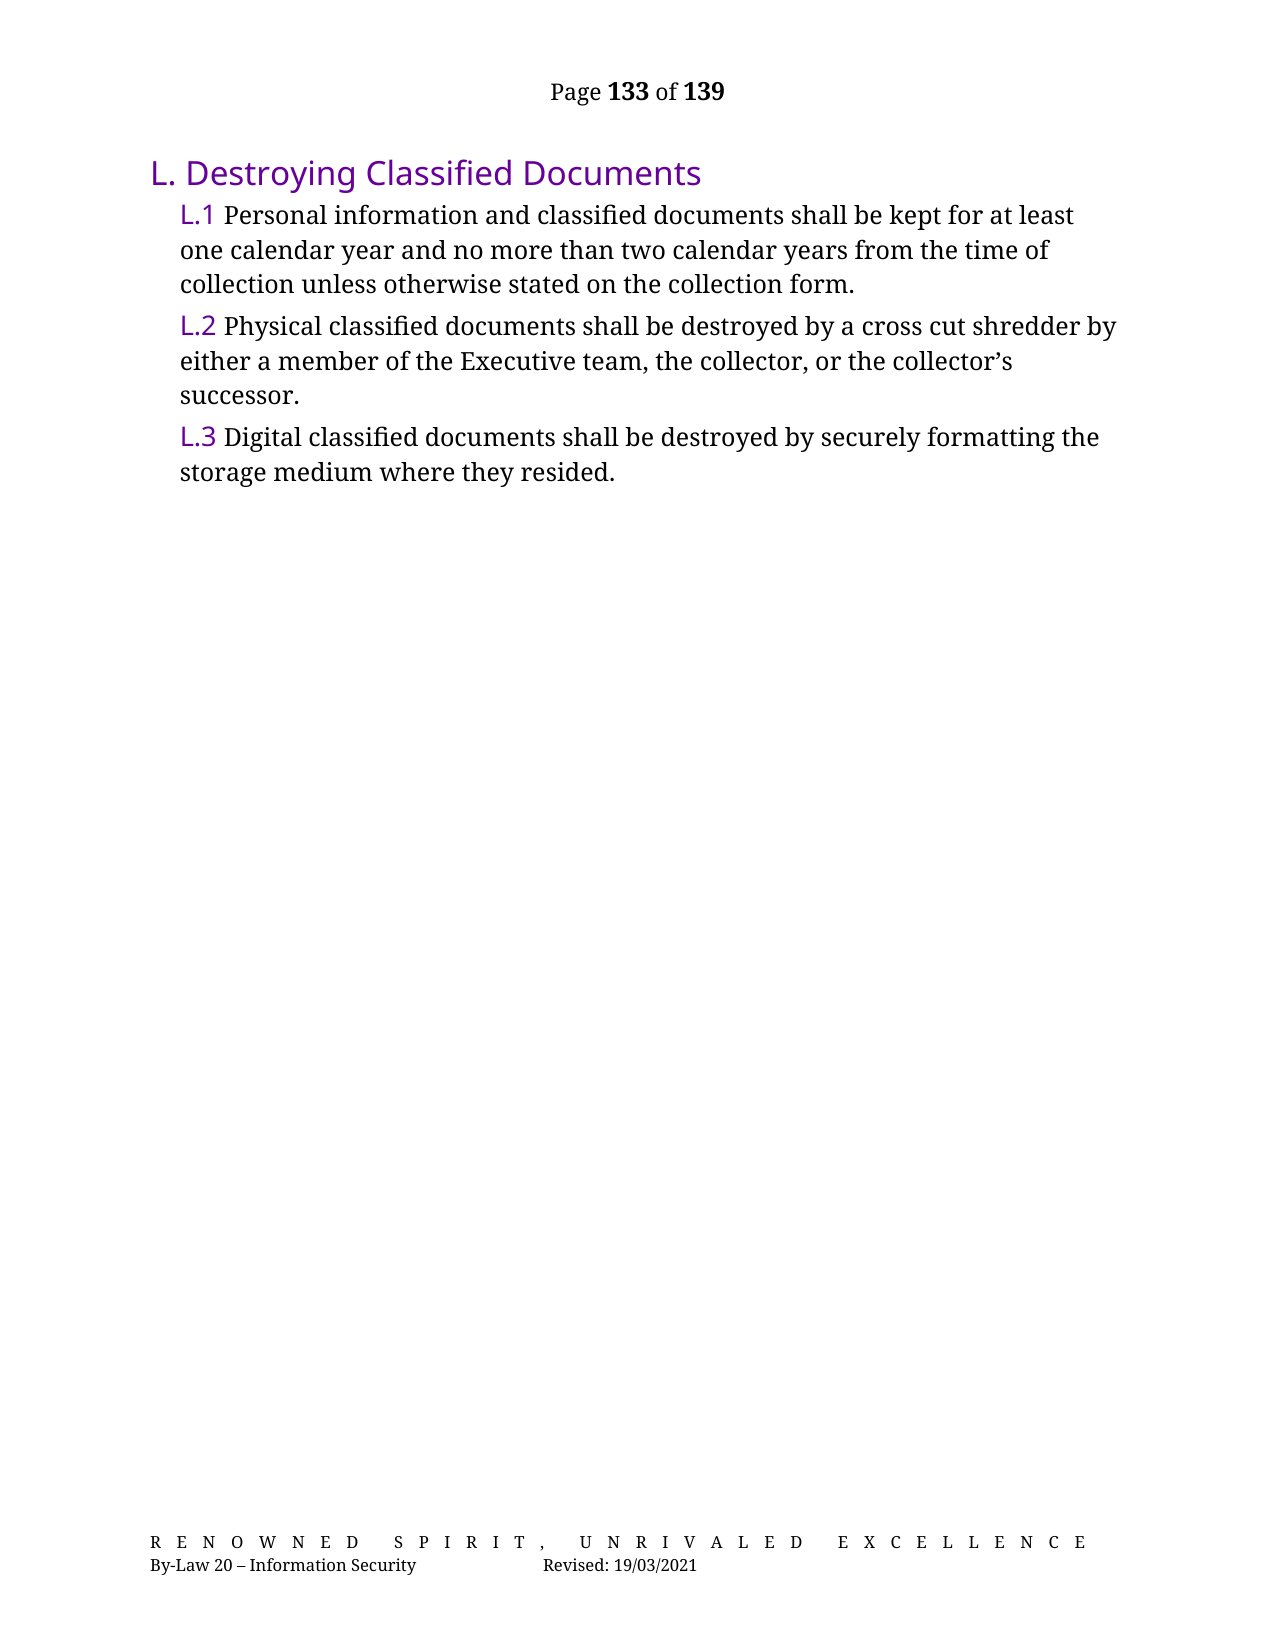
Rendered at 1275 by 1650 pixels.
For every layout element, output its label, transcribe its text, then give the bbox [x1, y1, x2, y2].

list Digital classified documents shall be destroyed by securely formatting the storage medium where they resided. [179, 418, 1125, 489]
list Personal information and classified documents shall be kept for at least one calendar year and no more than two calendar years from the time of collection unless otherwise stated on the collection form. [179, 195, 1125, 300]
text Destroying Classified Documents [150, 150, 1125, 195]
list Physical classified documents shall be destroyed by a cross cut shredder by either a member of the Executive team, the collector, or the collector’s successor. [179, 307, 1125, 412]
